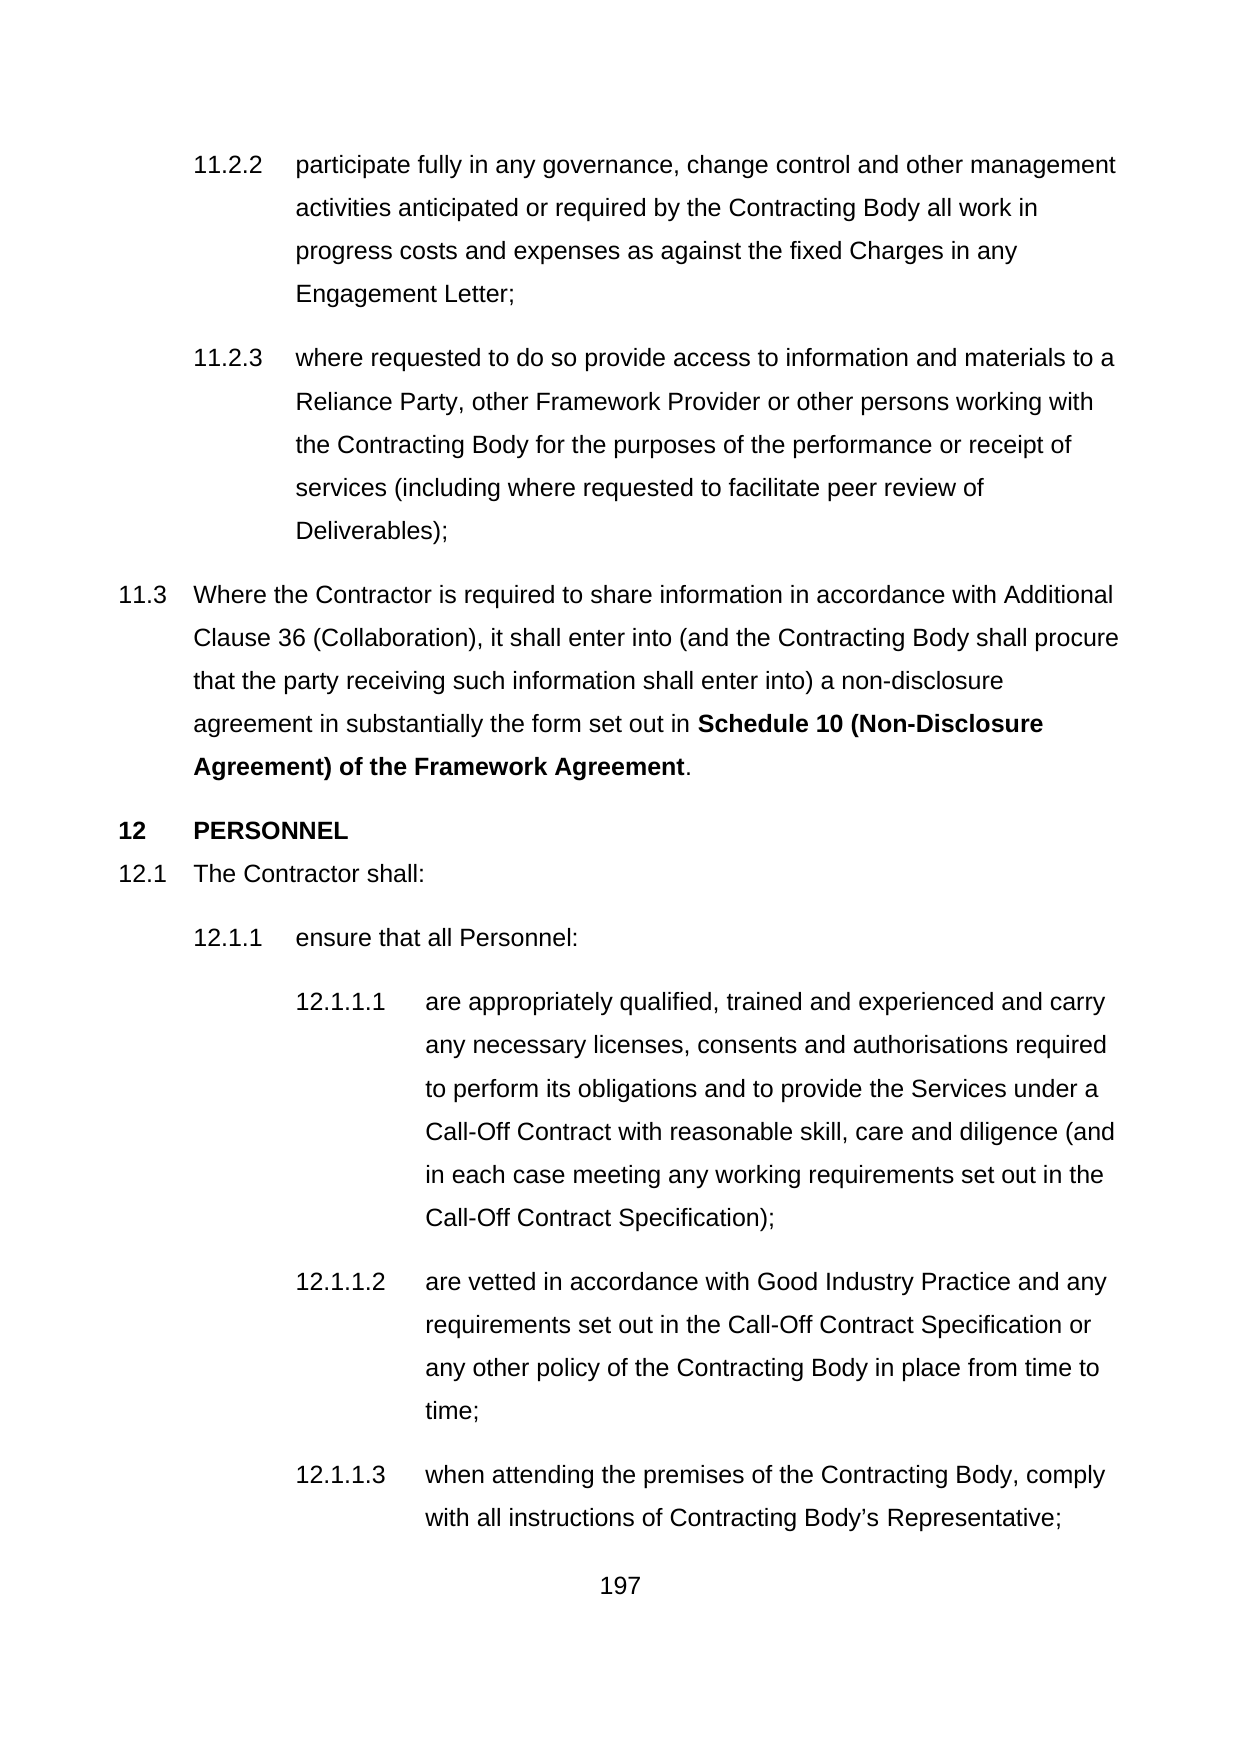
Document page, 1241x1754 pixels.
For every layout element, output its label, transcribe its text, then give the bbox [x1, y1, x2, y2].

text participate fully in any governance, change control and other management activities anticipated or required by the Contracting Body all work in progress costs and expenses as against the fixed Charges in any Engagement Letter; [193, 150, 1122, 308]
list when attending the premises of the Contracting Body, comply with all instructions of Contracting Body’s Representative; [295, 1460, 1122, 1532]
list are appropriately qualified, trained and experienced and carry any necessary licenses, consents and authorisations required to perform its obligations and to provide the Services under a Call-Off Contract with reasonable skill, care and diligence (and in each case meeting any working requirements set out in the Call-Off Contract Specification); [295, 987, 1122, 1232]
text Where the Contractor is required to share information in accordance with Additional Clause 36 (Collaboration), it shall enter into (and the Contracting Body shall procure that the party receiving such information shall enter into) a non-disclosure agreement in substantially the form set out in Schedule 10 (Non-Disclosure Agreement) of the Framework Agreement. [118, 580, 1122, 781]
text ensure that all Personnel: [193, 923, 1122, 952]
text The Contractor shall: [118, 859, 1122, 888]
text where requested to do so provide access to information and materials to a Reliance Party, other Framework Provider or other persons working with the Contracting Body for the purposes of the performance or receipt of services (including where requested to facilitate peer review of Deliverables); [193, 343, 1122, 544]
text PERSONNEL [118, 816, 1122, 845]
list are vetted in accordance with Good Industry Practice and any requirements set out in the Call-Off Contract Specification or any other policy of the Contracting Body in place from time to time; [295, 1267, 1122, 1425]
